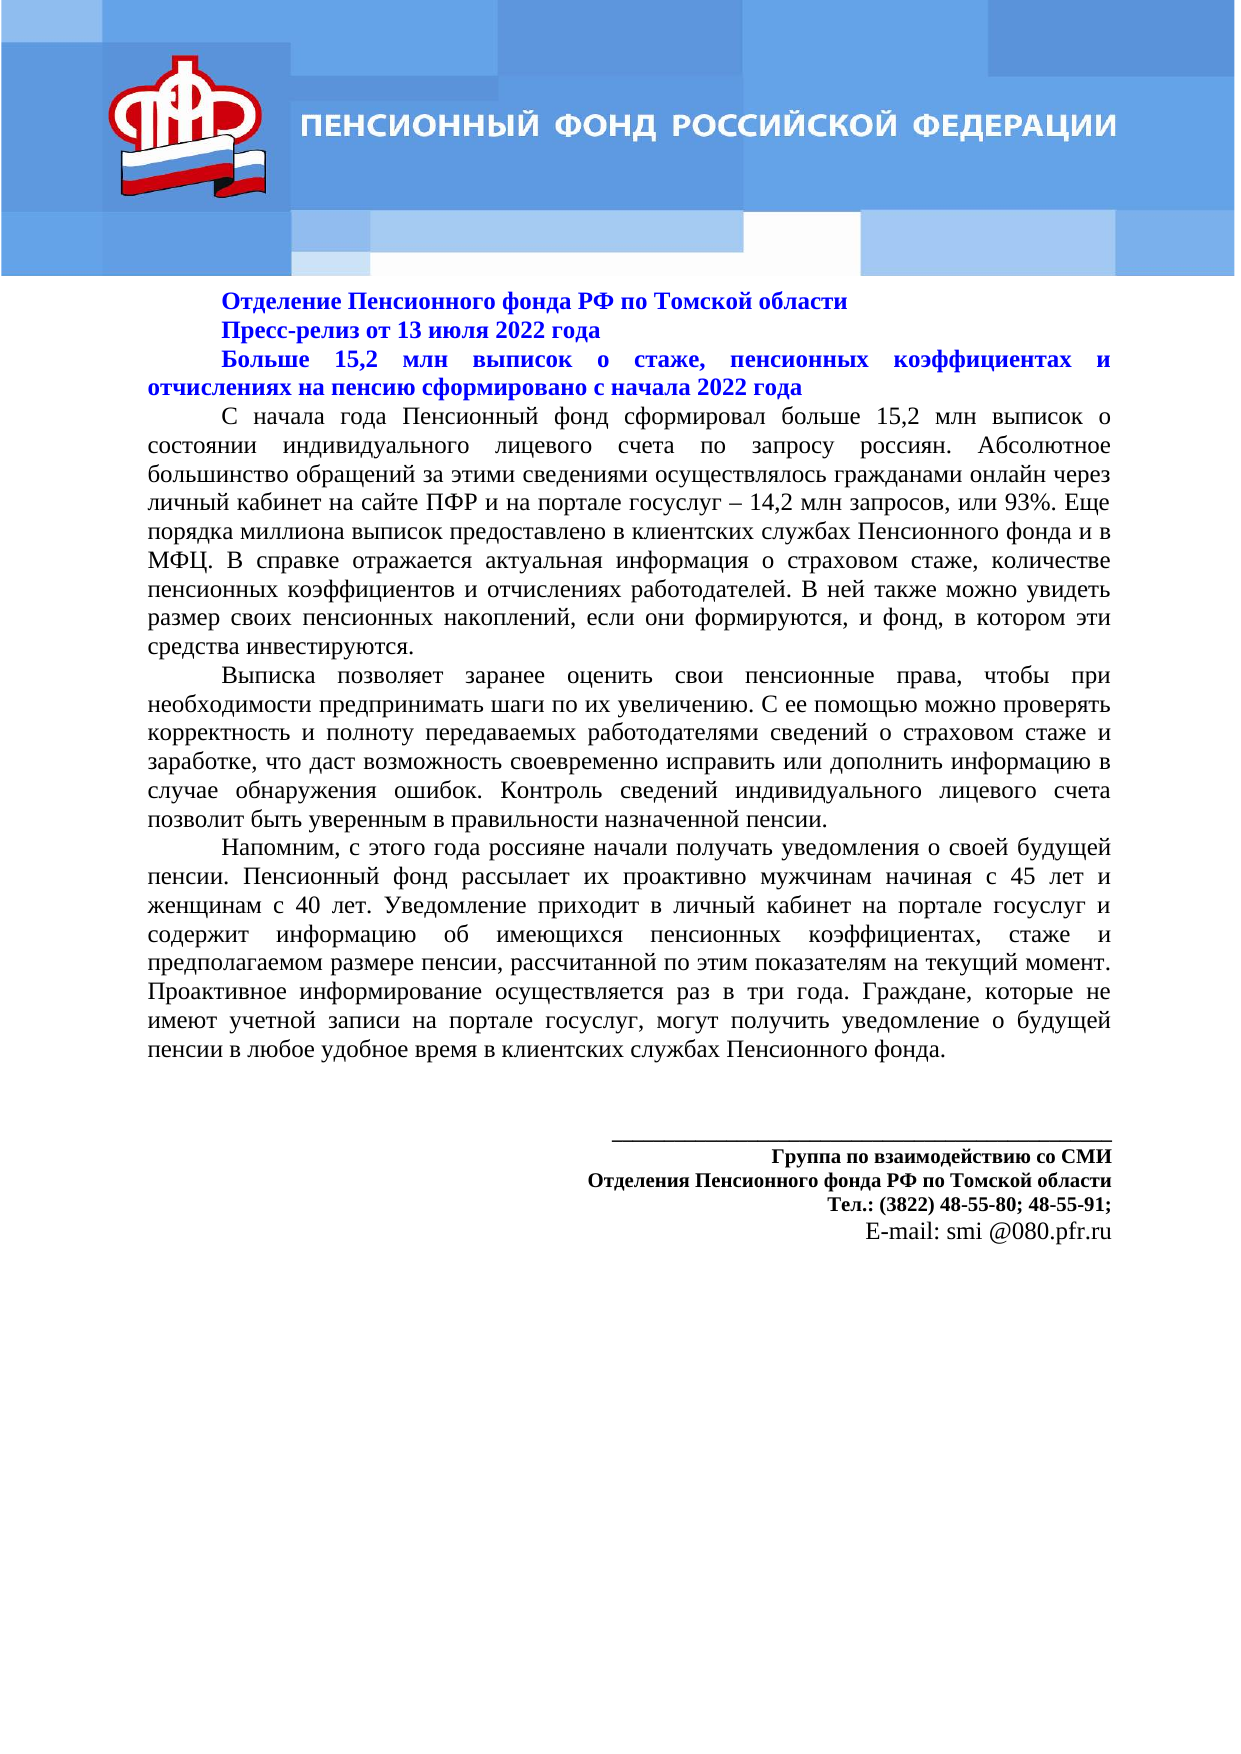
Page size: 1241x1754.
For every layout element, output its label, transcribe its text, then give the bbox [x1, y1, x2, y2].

text E-mail: smi @080.pfr.ru [147, 1216, 1112, 1245]
text Напомним, с этого года россияне начали получать уведомления о своей будущей пенсии. Пенсионный фонд рассылает их проактивно мужчинам начиная с 45 лет и женщинам с 40 лет. Уведомление приходит в личный кабинет на портале госуслуг и содержит информацию об имеющихся пенсионных коэффициентах, стаже и предполагаемом размере пенсии, рассчитанной по этим показателям на текущий момент. Проактивное информирование осуществляется раз в три года. Граждане, которые не имеют учетной записи на портале госуслуг, могут получить уведомление о будущей пенсии в любое удобное время в клиентских службах Пенсионного фонда. [147, 832, 1112, 1062]
text Тел.: (3822) 48-55-80; 48-55-91; [203, 1192, 1112, 1216]
text Больше 15,2 млн выписок о стаже, пенсионных коэффициентах и отчислениях на пенсию сформировано с начала 2022 года [147, 344, 1112, 401]
text Выписка позволяет заранее оценить свои пенсионные права, чтобы при необходимости предпринимать шаги по их увеличению. С ее помощью можно проверять корректность и полноту передаваемых работодателями сведений о страховом стаже и заработке, что даст возможность своевременно исправить или дополнить информацию в случае обнаружения ошибок. Контроль сведений индивидуального лицевого счета позволит быть уверенным в правильности назначенной пенсии. [147, 660, 1112, 832]
text Пресс-релиз от 13 июля 2022 года [147, 315, 1112, 344]
text Группа по взаимодействию со СМИ [203, 1144, 1112, 1168]
text Отделение Пенсионного фонда РФ по Томской области [147, 275, 1112, 315]
text Отделения Пенсионного фонда РФ по Томской области [203, 1168, 1112, 1192]
text ________________________________________________ [147, 1120, 1112, 1144]
text С начала года Пенсионный фонд сформировал больше 15,2 млн выписок о состоянии индивидуального лицевого счета по запросу россиян. Абсолютное большинство обращений за этими сведениями осуществлялось гражданами онлайн через личный кабинет на сайте ПФР и на портале госуслуг – 14,2 млн запросов, или 93%. Еще порядка миллиона выписок предоставлено в клиентских службах Пенсионного фонда и в МФЦ. В справке отражается актуальная информация о страховом стаже, количестве пенсионных коэффициентов и отчислениях работодателей. В ней также можно увидеть размер своих пенсионных накоплений, если они формируются, и фонд, в котором эти средства инвестируются. [147, 401, 1112, 660]
picture [0, 0, 1233, 275]
